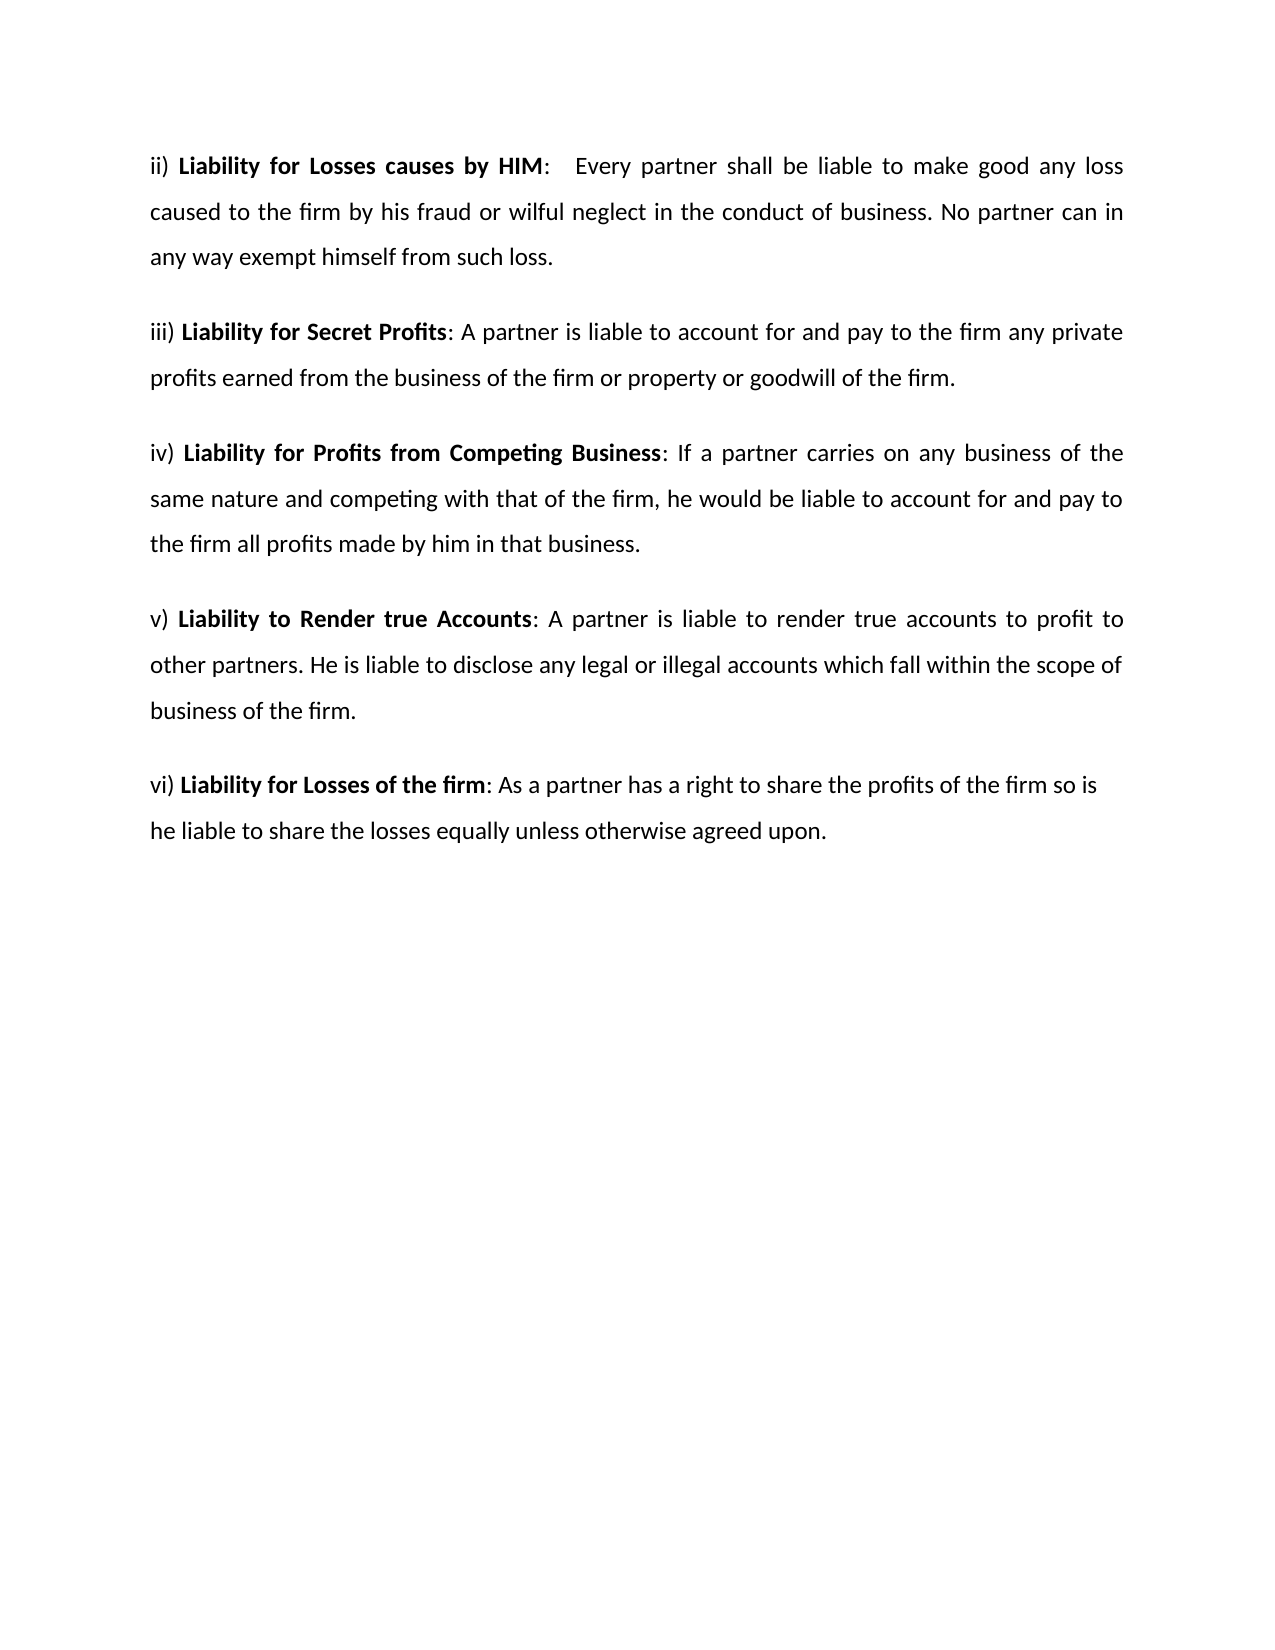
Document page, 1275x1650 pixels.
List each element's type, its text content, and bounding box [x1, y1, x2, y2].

text v) Liability to Render true Accounts: A partner is liable to render true accounts to profit to other partners. He is liable to disclose any legal or illegal accounts which fall within the scope of business of the firm. [150, 603, 1125, 725]
text vi) Liability for Losses of the firm: As a partner has a right to share the profits of the firm so is he liable to share the losses equally unless otherwise agreed upon. [150, 770, 1125, 846]
text ii) Liability for Losses causes by HIM: Every partner shall be liable to make good any loss caused to the firm by his fraud or wilful neglect in the conduct of business. No partner can in any way exempt himself from such loss. [150, 150, 1125, 272]
text iv) Liability for Profits from Competing Business: If a partner carries on any business of the same nature and competing with that of the firm, he would be liable to account for and pay to the firm all profits made by him in that business. [150, 437, 1125, 559]
text iii) Liability for Secret Profits: A partner is liable to account for and pay to the firm any private profits earned from the business of the firm or property or goodwill of the firm. [150, 316, 1125, 393]
